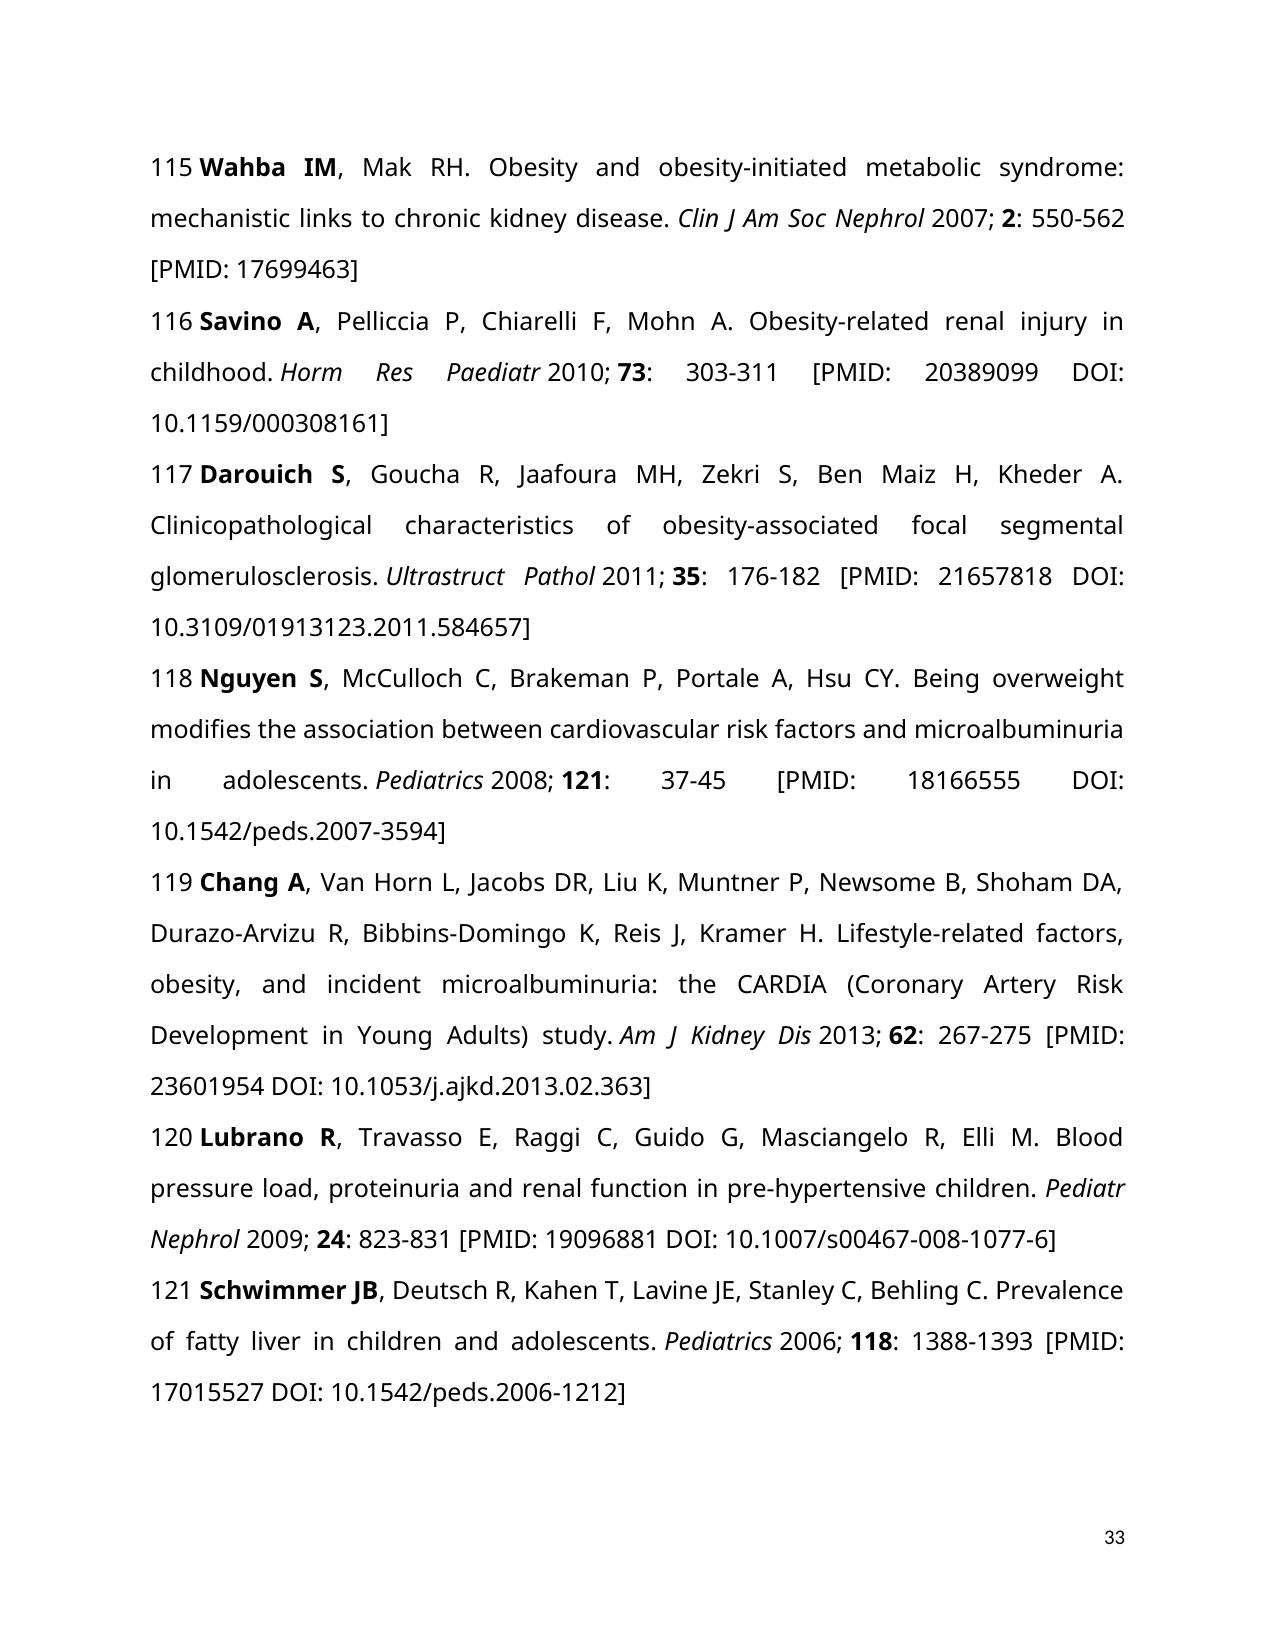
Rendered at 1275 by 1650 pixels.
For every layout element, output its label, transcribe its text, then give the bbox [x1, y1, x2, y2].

text 118 Nguyen S, McCulloch C, Brakeman P, Portale A, Hsu CY. Being overweight modifies the association between cardiovascular risk factors and microalbuminuria in adolescents. Pediatrics 2008; 121: 37-45 [PMID: 18166555 DOI: 10.1542/peds.2007-3594] [150, 660, 1125, 848]
text 121 Schwimmer JB, Deutsch R, Kahen T, Lavine JE, Stanley C, Behling C. Prevalence of fatty liver in children and adolescents. Pediatrics 2006; 118: 1388-1393 [PMID: 17015527 DOI: 10.1542/peds.2006-1212] [150, 1273, 1125, 1409]
text 116 Savino A, Pelliccia P, Chiarelli F, Mohn A. Obesity-related renal injury in childhood. Horm Res Paediatr 2010; 73: 303-311 [PMID: 20389099 DOI: 10.1159/000308161] [150, 303, 1125, 439]
text 120 Lubrano R, Travasso E, Raggi C, Guido G, Masciangelo R, Elli M. Blood pressure load, proteinuria and renal function in pre-hypertensive children. Pediatr Nephrol 2009; 24: 823-831 [PMID: 19096881 DOI: 10.1007/s00467-008-1077-6] [150, 1120, 1125, 1256]
text 119 Chang A, Van Horn L, Jacobs DR, Liu K, Muntner P, Newsome B, Shoham DA, Durazo-Arvizu R, Bibbins-Domingo K, Reis J, Kramer H. Lifestyle-related factors, obesity, and incident microalbuminuria: the CARDIA (Coronary Artery Risk Development in Young Adults) study. Am J Kidney Dis 2013; 62: 267-275 [PMID: 23601954 DOI: 10.1053/j.ajkd.2013.02.363] [150, 864, 1125, 1103]
text 117 Darouich S, Goucha R, Jaafoura MH, Zekri S, Ben Maiz H, Kheder A. Clinicopathological characteristics of obesity-associated focal segmental glomerulosclerosis. Ultrastruct Pathol 2011; 35: 176-182 [PMID: 21657818 DOI: 10.3109/01913123.2011.584657] [150, 456, 1125, 643]
text 115 Wahba IM, Mak RH. Obesity and obesity-initiated metabolic syndrome: mechanistic links to chronic kidney disease. Clin J Am Soc Nephrol 2007; 2: 550-562 [PMID: 17699463] [150, 150, 1125, 286]
